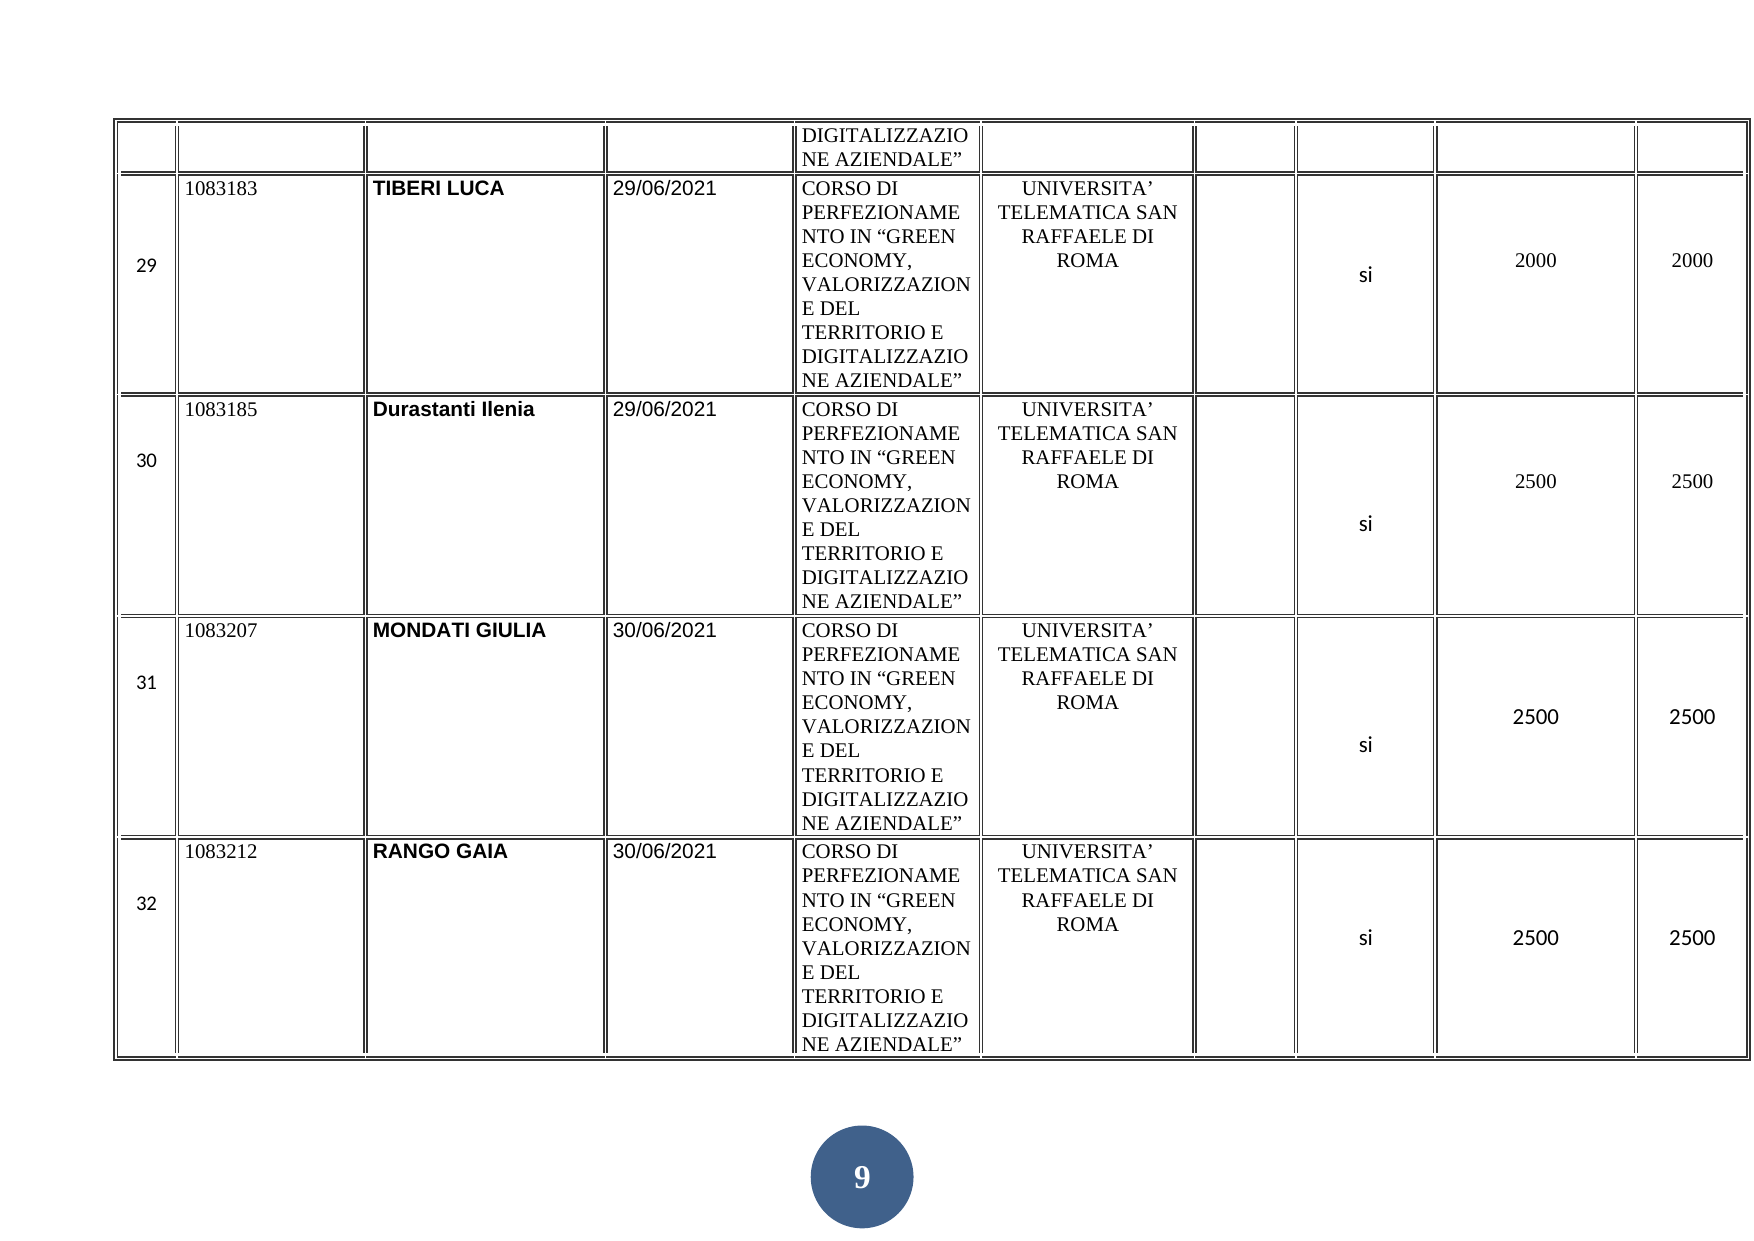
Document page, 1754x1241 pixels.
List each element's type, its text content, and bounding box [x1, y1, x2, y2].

table_cell TIBERI LUCA [368, 176, 603, 392]
table_cell [1197, 618, 1294, 835]
table_cell si [1298, 176, 1433, 392]
table_cell 2500 [1636, 392, 1748, 613]
table_cell 30 [116, 392, 177, 613]
table_cell si [1296, 835, 1435, 1056]
table_cell UNIVERSITA’ TELEMATICA SAN RAFFAELE DI ROMA [981, 839, 1194, 1056]
table_cell 1083185 [179, 397, 363, 613]
table_cell 2500 [1438, 397, 1634, 613]
table_cell 2000 [1636, 171, 1748, 392]
table_cell 2500 [1636, 122, 1746, 171]
table_cell 2500 [1435, 835, 1636, 1056]
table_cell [981, 122, 1194, 171]
table_cell 1083207 [179, 618, 363, 835]
table_cell 1083212 [177, 839, 365, 1056]
table_cell GATTI ROBERTA [365, 120, 605, 171]
table_cell 29/06/2021 [608, 176, 792, 392]
table_cell CORSO DI PERFEZIONAMENTO IN “GREEN ECONOMY, VALORIZZAZIONE DEL TERRITORIO E DIGITALIZZAZIONE AZIENDALE” [797, 618, 979, 835]
table_cell 1083169 [177, 122, 365, 171]
table_cell [1197, 176, 1294, 392]
table_cell CORSO DI PERFEZIONAMENTO IN “GREEN ECONOMY, VALORIZZAZIONE DEL TERRITORIO E DIGITALIZZAZIONE AZIENDALE” [797, 176, 979, 392]
table_cell 30/06/2021 [608, 618, 792, 835]
table_cell [1197, 397, 1294, 613]
table_cell 28 [116, 120, 177, 171]
table_cell 29/06/2021 [608, 397, 792, 613]
table_cell si [1296, 120, 1435, 171]
table_cell 32 [116, 835, 177, 1056]
table_cell 2500 [1636, 614, 1748, 835]
table_cell UNIVERSITA’ TELEMATICA SAN RAFFAELE DI ROMA [983, 618, 1192, 835]
table_cell CORSO DI PERFEZIONAMENTO IN “GREEN ECONOMY, VALORIZZAZIONE DEL TERRITORIO E DIGITALIZZAZIONE AZIENDALE” [797, 397, 979, 613]
table_cell 2000 [1438, 176, 1634, 392]
table_cell si [1298, 397, 1433, 613]
table_cell [1194, 120, 1296, 171]
table_cell 2500 [1636, 835, 1748, 1056]
table_cell 31 [116, 614, 177, 835]
table_cell 1083183 [179, 176, 363, 392]
table_cell 2500 [1438, 618, 1634, 835]
table_cell Durastanti Ilenia [368, 397, 603, 613]
table_cell [1194, 835, 1296, 1056]
table_cell MONDATI GIULIA [368, 618, 603, 835]
table_cell UNIVERSITA’ TELEMATICA SAN RAFFAELE DI ROMA [983, 176, 1192, 392]
table_cell 29 [116, 171, 177, 392]
table_cell 29/06/2021 [605, 120, 794, 171]
table_cell 30/06/2021 [605, 835, 794, 1056]
table_cell 2500 [1435, 120, 1636, 171]
table_cell UNIVERSITA’ TELEMATICA SAN RAFFAELE DI ROMA [983, 397, 1192, 613]
table_cell RANGO GAIA [365, 835, 605, 1056]
table_cell CORSO DI PERFEZIONAMENTO IN “GREEN ECONOMY, VALORIZZAZIONE DEL TERRITORIO E DIGITALIZZAZIONE AZIENDALE” [794, 835, 981, 1056]
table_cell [794, 120, 981, 171]
table_cell si [1298, 618, 1433, 835]
